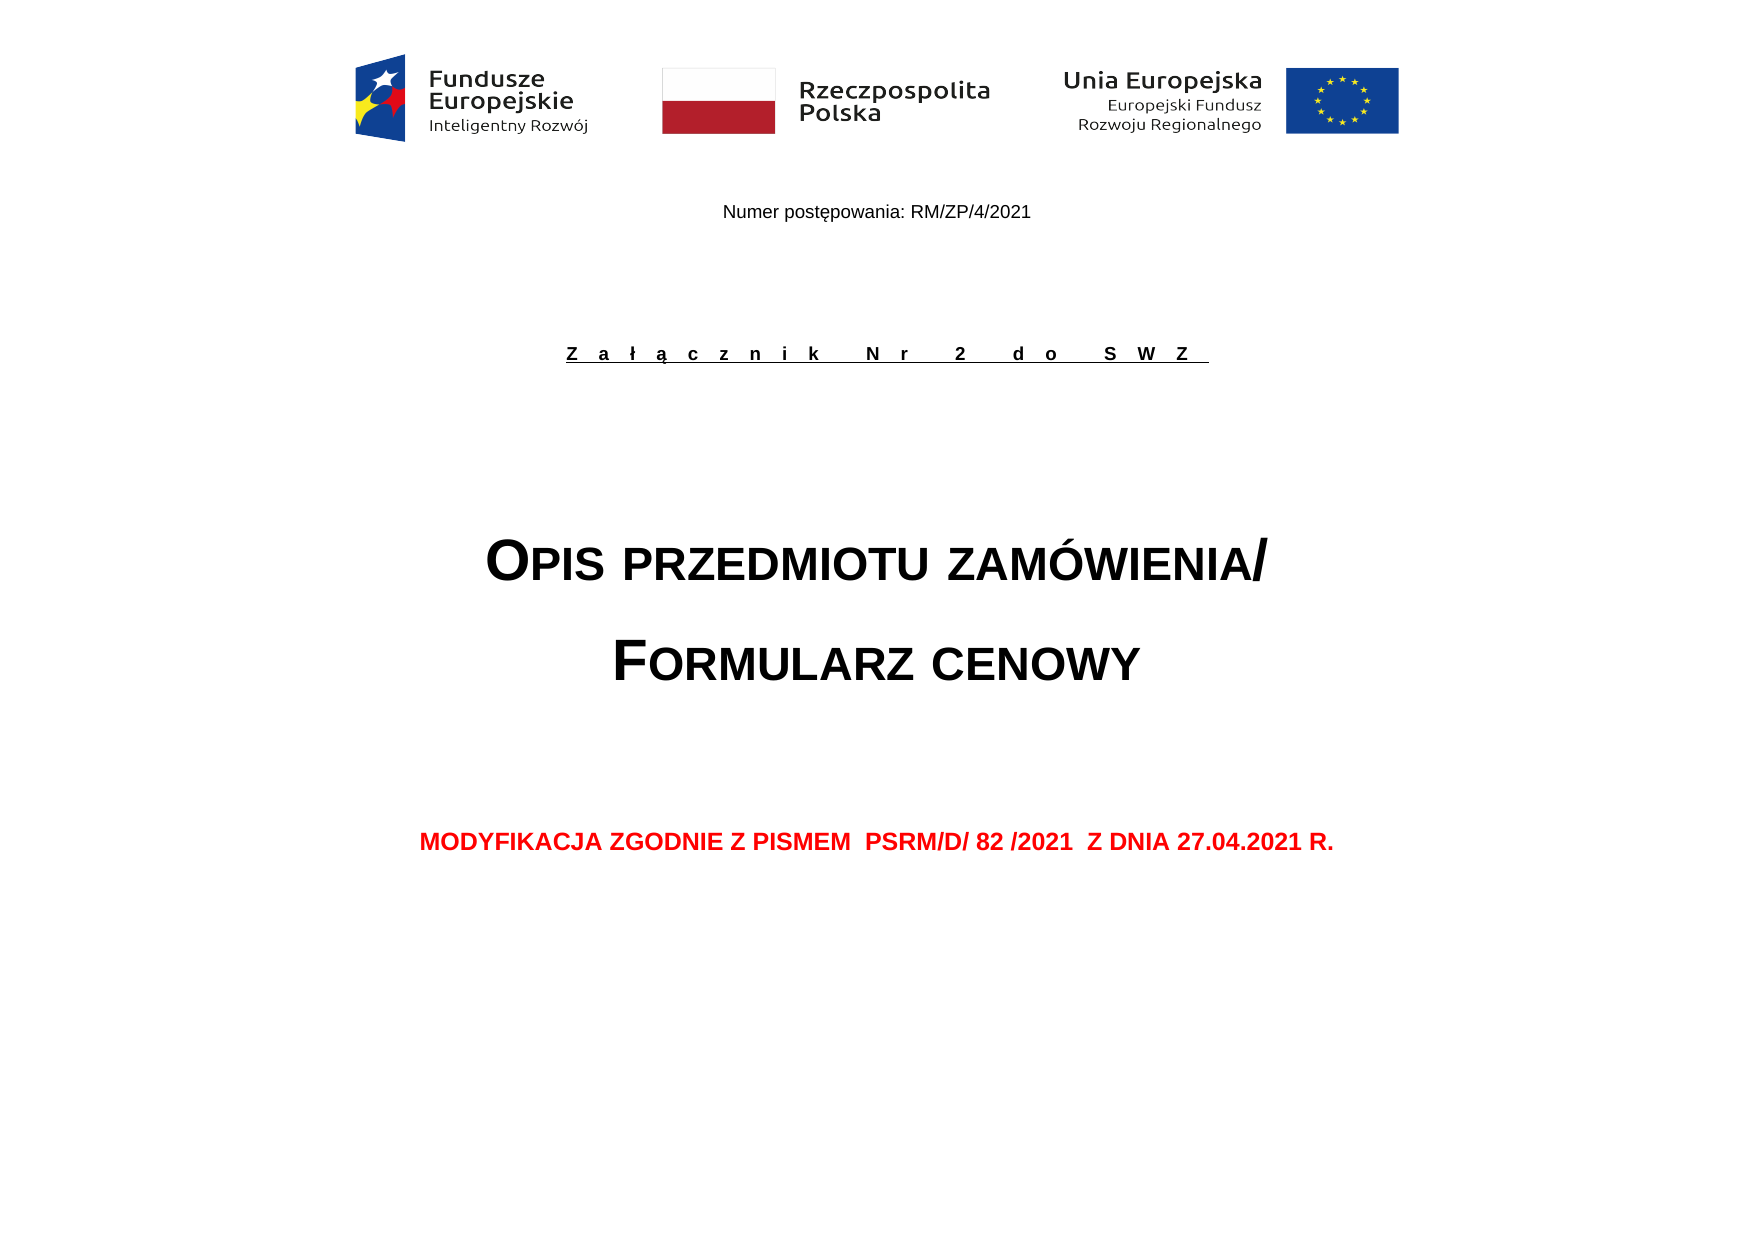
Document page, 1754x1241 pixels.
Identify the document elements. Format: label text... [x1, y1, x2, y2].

text MODYFIKACJA ZGODNIE Z PISMEM PSRM/D/ 82 /2021 Z DNIA 27.04.2021 R. [148, 827, 1606, 856]
picture [355, 54, 1399, 142]
text Formularz cenowy [148, 626, 1606, 693]
text Załącznik Nr 2 do SWZ [148, 343, 1606, 365]
text Opis przedmiotu zamówienia/ [148, 525, 1606, 592]
